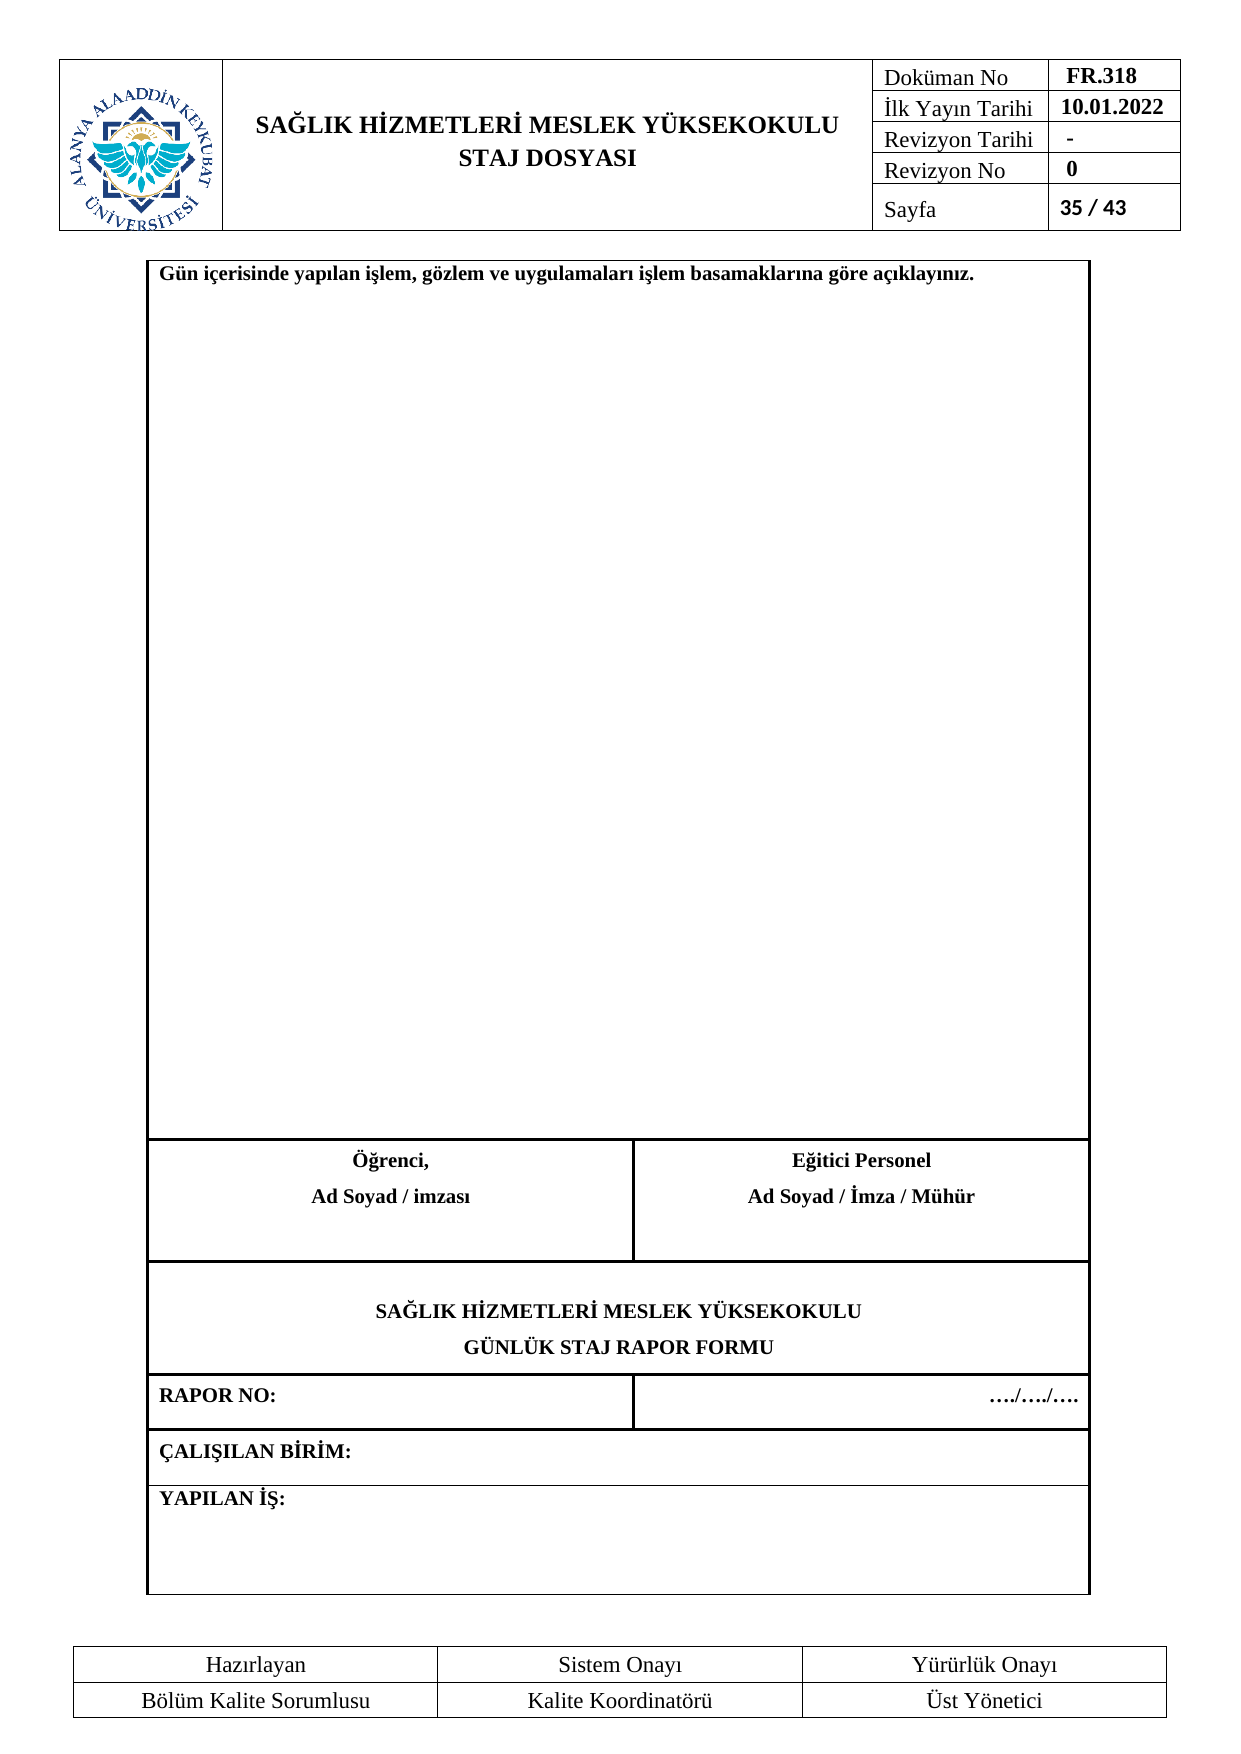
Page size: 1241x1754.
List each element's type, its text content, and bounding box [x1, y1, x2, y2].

table_cell Öğrenci, Ad Soyad / imzası [149, 1141, 632, 1260]
table_cell Eğitici Personel Ad Soyad / İmza / Mühür [635, 1141, 1088, 1260]
picture [70, 88, 213, 231]
table_cell YAPILAN İŞ: [149, 1486, 1088, 1594]
table_cell …./…./…. [635, 1376, 1088, 1428]
table_cell ÇALIŞILAN BİRİM: [149, 1431, 1088, 1485]
table_cell RAPOR NO: [149, 1376, 632, 1428]
table_cell Gün içerisinde yapılan işlem, gözlem ve uygulamaları işlem basamaklarına göre açıklayınız. [149, 261, 1088, 1138]
table_cell SAĞLIK HİZMETLERİ MESLEK YÜKSEKOKULU GÜNLÜK STAJ RAPOR FORMU [149, 1263, 1088, 1373]
